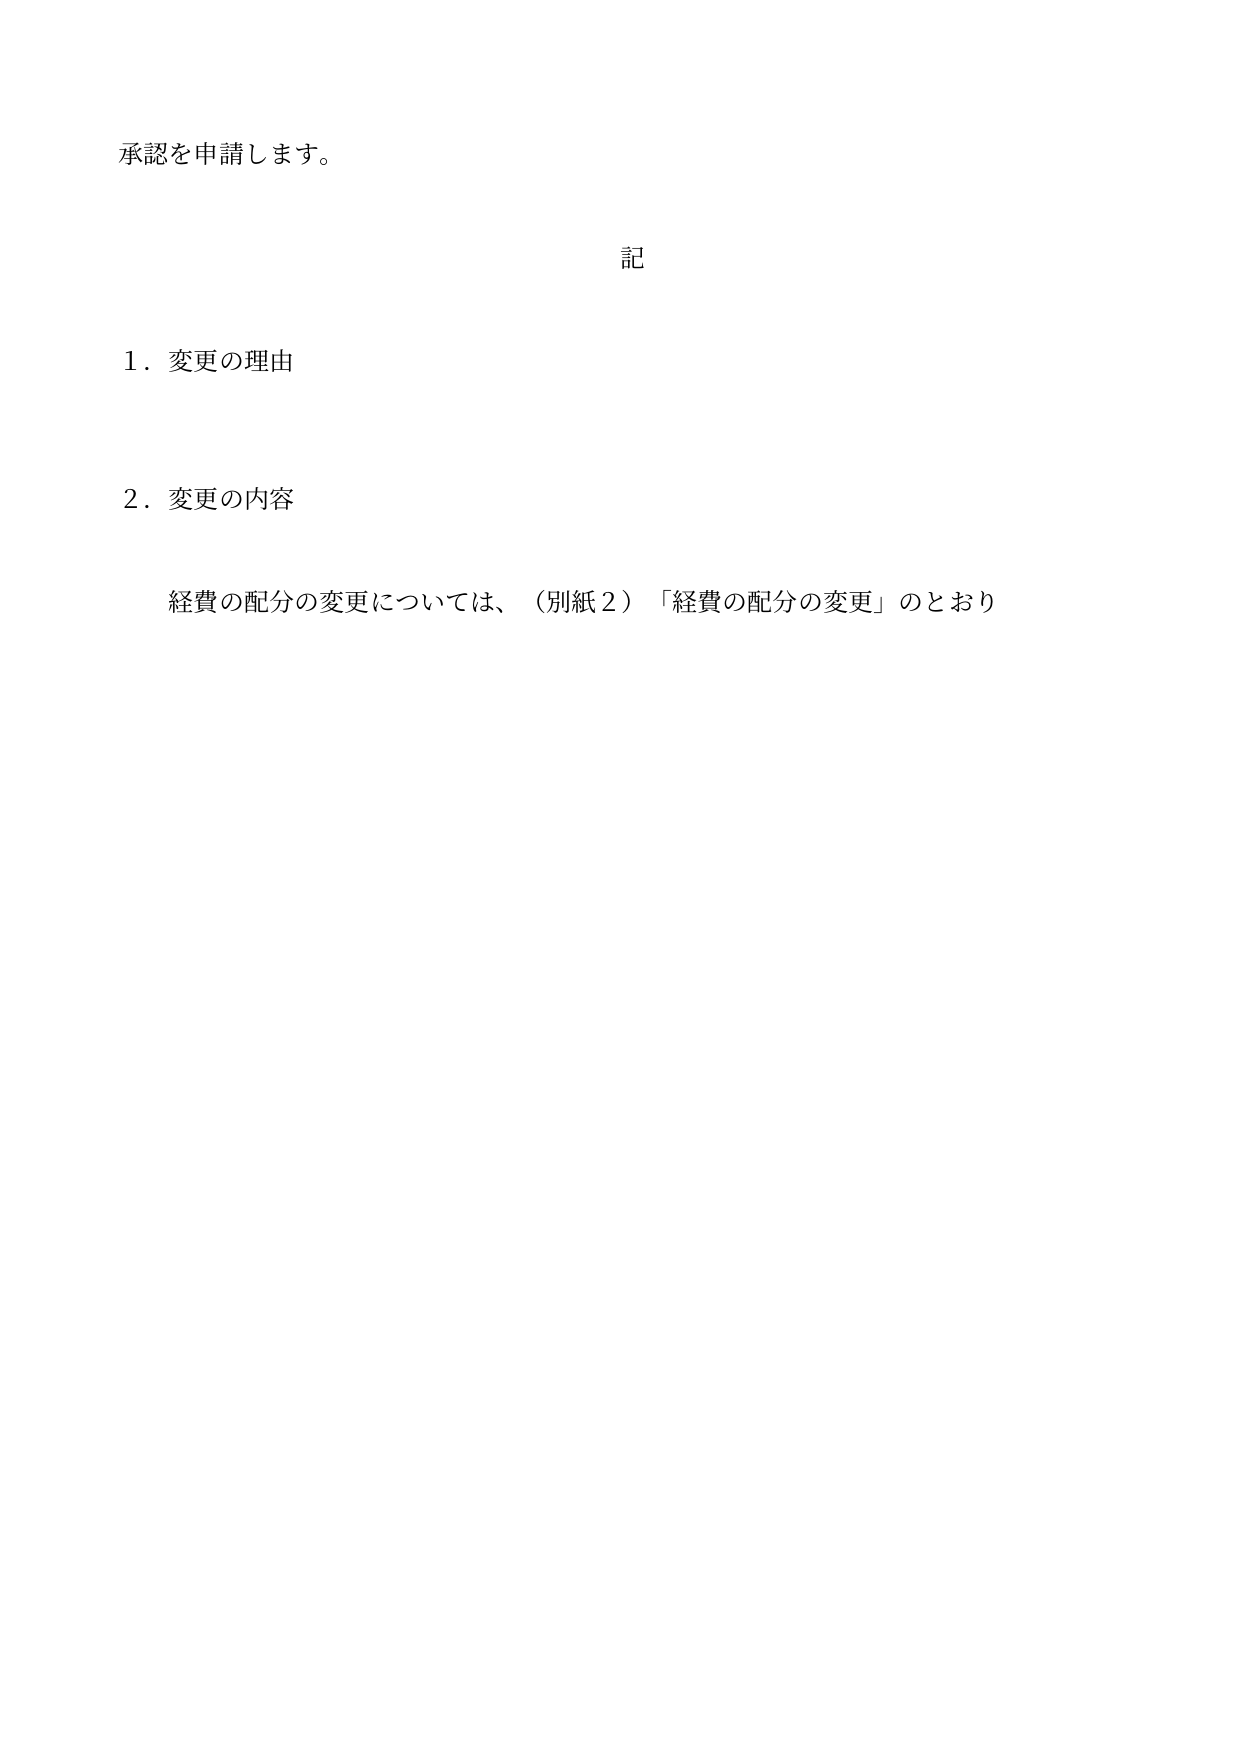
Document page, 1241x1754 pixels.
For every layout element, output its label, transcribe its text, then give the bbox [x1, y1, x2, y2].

text ２．変更の内容 [118, 463, 1122, 532]
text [118, 118, 1122, 187]
text 記 [118, 222, 1122, 291]
text 経費の配分の変更については、（別紙２）「経費の配分の変更」のとおり [118, 567, 1122, 636]
text １．変更の理由 [118, 325, 1122, 394]
